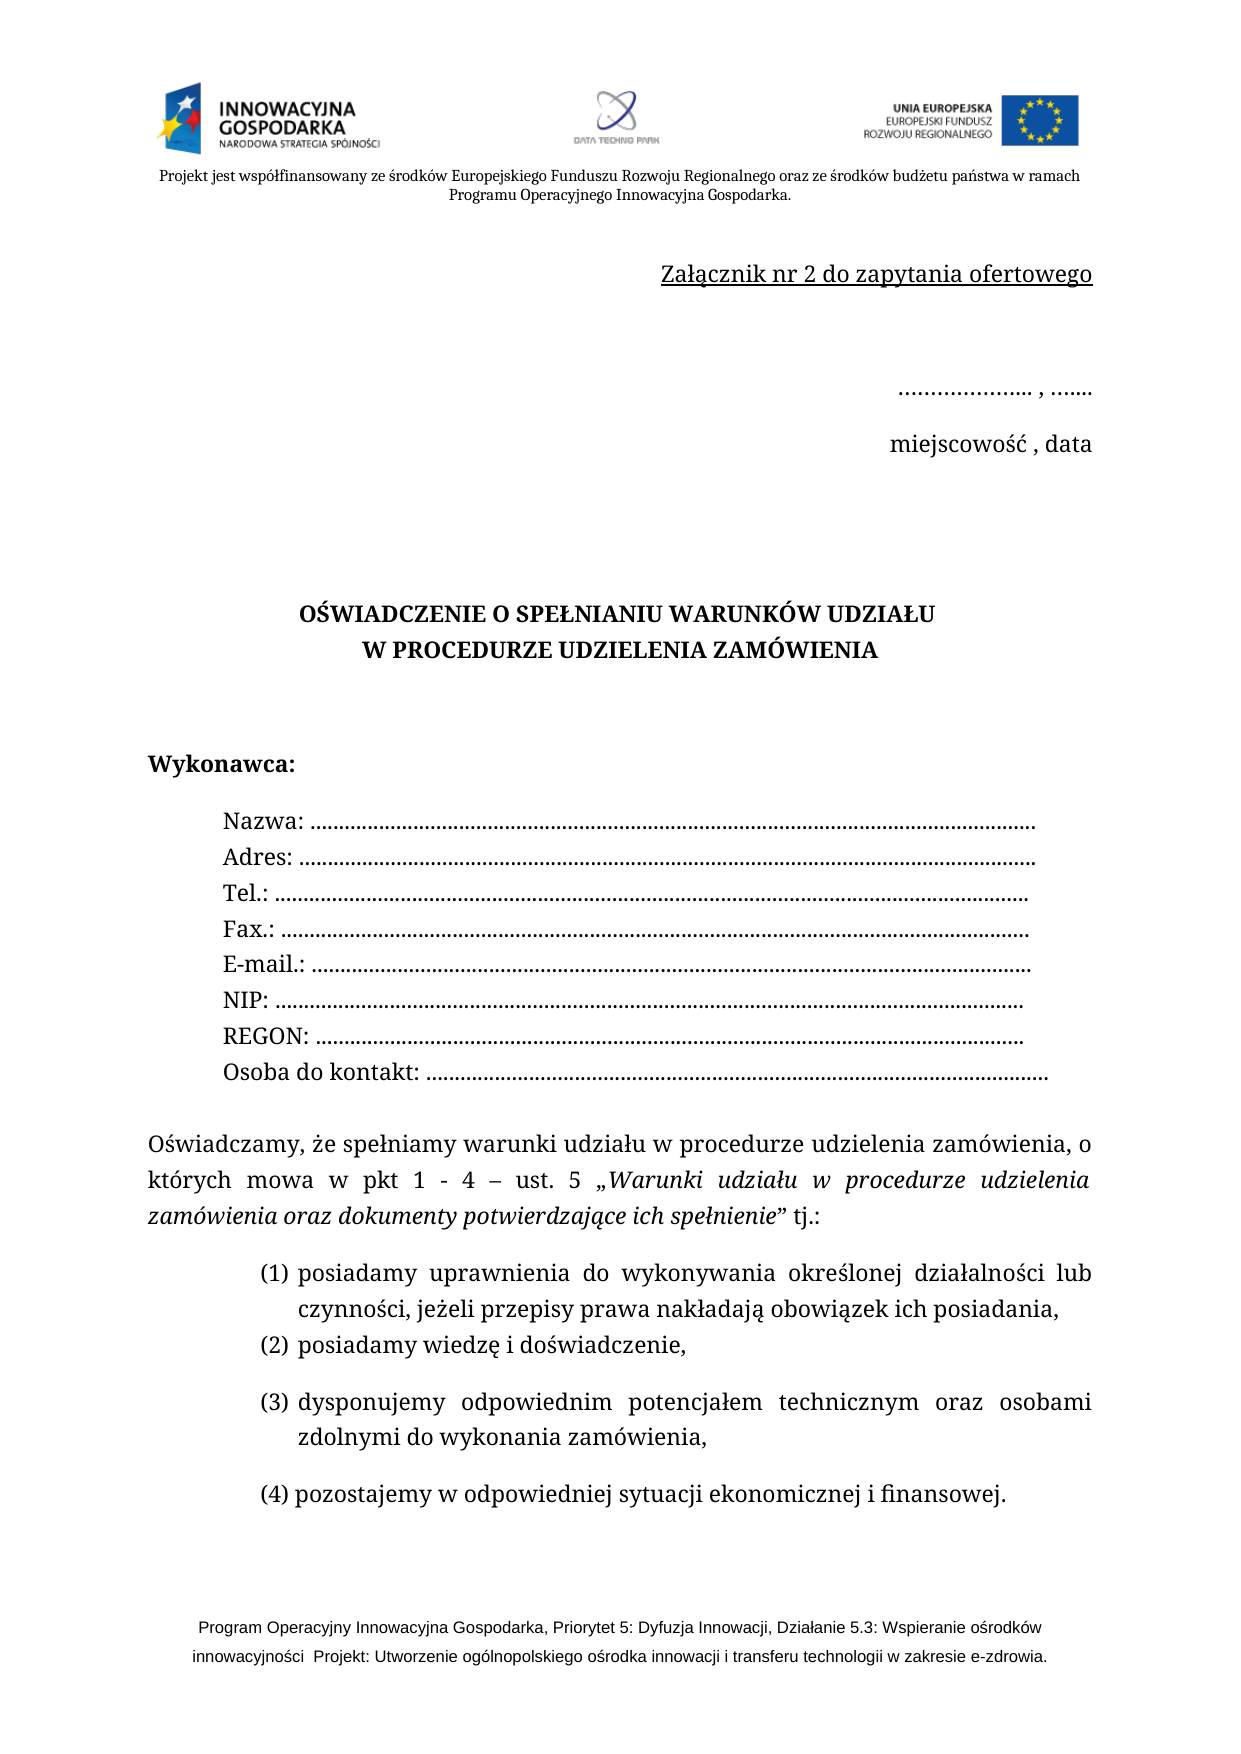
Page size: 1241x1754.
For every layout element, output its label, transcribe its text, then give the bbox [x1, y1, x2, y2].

text Tel.: .................................................................................................................................... [223, 877, 1093, 908]
text Nazwa: ............................................................................................................................... [223, 805, 1093, 836]
picture [147, 73, 1093, 167]
text Załącznik nr 2 do zapytania ofertowego [148, 258, 1093, 289]
list posiadamy wiedzę i doświadczenie, [260, 1329, 1093, 1360]
text Adres: ................................................................................................................................. [223, 841, 1093, 872]
text NIP: ................................................................................................................................... [223, 984, 1093, 1016]
text E-mail.: .............................................................................................................................. [223, 948, 1093, 980]
text (4) pozostajemy w odpowiedniej sytuacji ekonomicznej i finansowej. [260, 1478, 1093, 1509]
text miejscowość , data [148, 428, 1093, 459]
text REGON: ............................................................................................................................ [223, 1020, 1093, 1052]
text OŚWIADCZENIE O SPEŁNIANIU WARUNKÓW UDZIAŁU W PROCEDURZE UDZIELENIA ZAMÓWIENIA [148, 598, 1093, 666]
text Wykonawca: [148, 748, 1093, 779]
text ………………... , ….... [148, 371, 1093, 403]
text Oświadczamy, że spełniamy warunki udziału w procedurze udzielenia zamówienia, o których mowa w pkt 1 - 4 – ust. 5 „Warunki udziału w procedurze udzielenia zamówienia oraz dokumenty potwierdzające ich spełnienie” tj.: [148, 1128, 1093, 1231]
text Fax.: ................................................................................................................................... [223, 912, 1093, 944]
text Osoba do kontakt: ............................................................................................................. [223, 1056, 1093, 1087]
list posiadamy uprawnienia do wykonywania określonej działalności lub czynności, jeżeli przepisy prawa nakładają obowiązek ich posiadania, [260, 1257, 1093, 1324]
list dysponujemy odpowiednim potencjałem technicznym oraz osobami zdolnymi do wykonania zamówienia, [260, 1385, 1093, 1453]
